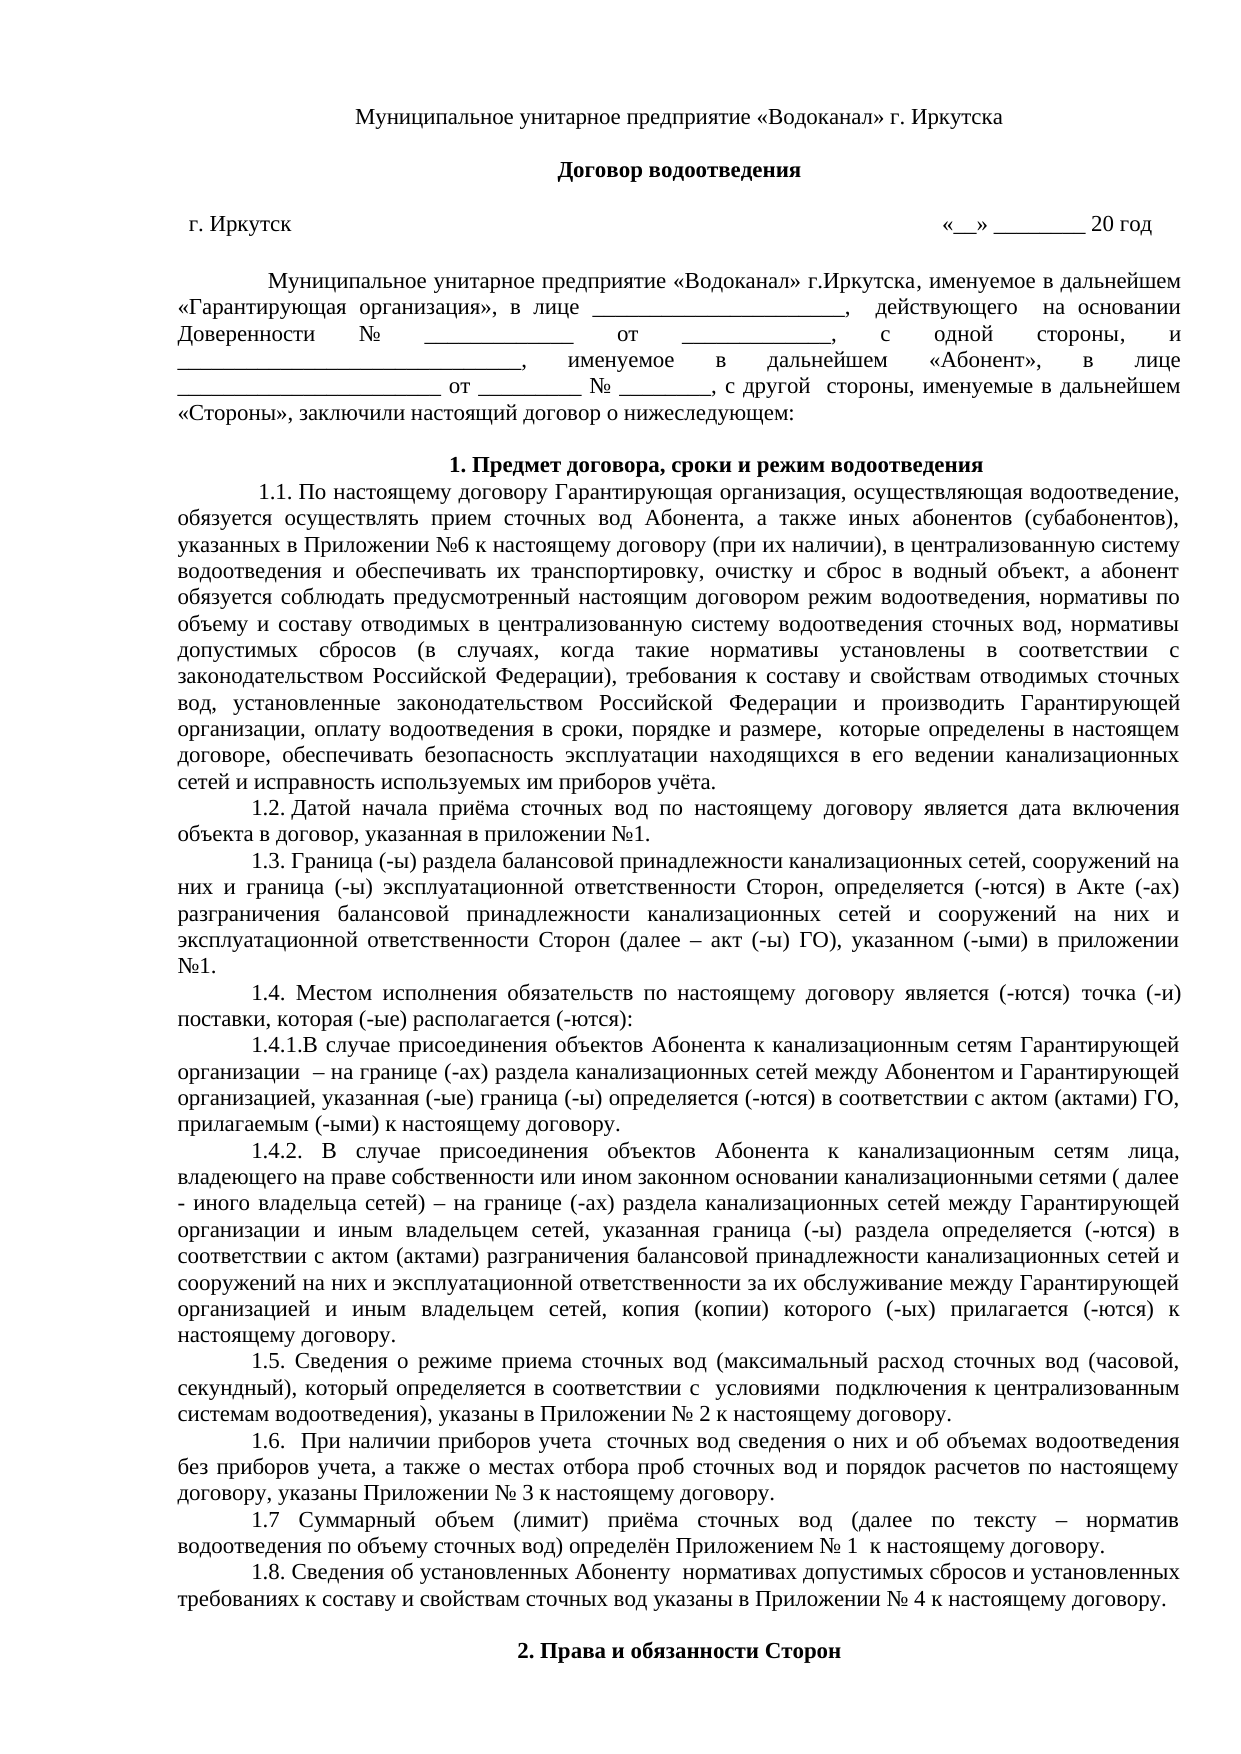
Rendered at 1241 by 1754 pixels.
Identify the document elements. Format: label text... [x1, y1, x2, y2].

text 1.6. При наличии приборов учета сточных вод сведения о них и об объемах водоотведения без приборов учета, а также о местах отбора проб сточных вод и порядок расчетов по настоящему договору, указаны Приложении № 3 к настоящему договору. [177, 1427, 1181, 1506]
text 1.5. Сведения о режиме приема сточных вод (максимальный расход сточных вод (часовой, секундный), который определяется в соответствии с условиями подключения к централизованным системам водоотведения), указаны в Приложении № 2 к настоящему договору. [177, 1348, 1181, 1427]
text 1.4. Местом исполнения обязательств по настоящему договору является (-ются) точка (-и) поставки, которая (-ые) располагается (-ются): [177, 979, 1181, 1031]
table_header г. Иркутск [177, 211, 679, 241]
table_header «__» ________ 20 год [679, 211, 1181, 241]
text 1.2. Датой начала приёма сточных вод по настоящему договору является дата включения объекта в договор, указанная в приложении №1. [177, 794, 1181, 847]
text 1.7 Суммарный объем (лимит) приёма сточных вод (далее по тексту – норматив водоотведения по объему сточных вод) определён Приложением № 1 к настоящему договору. [177, 1506, 1181, 1558]
text Муниципальное унитарное предприятие «Водоканал» г.Иркутска, именуемое в дальнейшем «Гарантирующая организация», в лице ______________________, действующего на основании Доверенности № _____________ от _____________, с одной стороны, и ______________________________, именуемое в дальнейшем «Абонент», в лице _______________________ от _________ № ________, с другой стороны, именуемые в дальнейшем «Стороны», заключили настоящий договор о нижеследующем: [177, 267, 1181, 425]
text Договор водоотведения [177, 156, 1181, 182]
text 1.1. По настоящему договору Гарантирующая организация, осуществляющая водоотведение, обязуется осуществлять прием сточных вод Абонента, а также иных абонентов (субабонентов), указанных в Приложении №6 к настоящему договору (при их наличии), в централизованную систему водоотведения и обеспечивать их транспортировку, очистку и сброс в водный объект, а абонент обязуется соблюдать предусмотренный настоящим договором режим водоотведения, нормативы по объему и составу отводимых в централизованную систему водоотведения сточных вод, нормативы допустимых сбросов (в случаях, когда такие нормативы установлены в соответствии с законодательством Российской Федерации), требования к составу и свойствам отводимых сточных вод, установленные законодательством Российской Федерации и производить Гарантирующей организации, оплату водоотведения в сроки, порядке и размере, которые определены в настоящем договоре, обеспечивать безопасность эксплуатации находящихся в его ведении канализационных сетей и исправность используемых им приборов учёта. [177, 478, 1181, 794]
text 1. Предмет договора, сроки и режим водоотведения [251, 452, 1181, 478]
text 1.8. Сведения об установленных Абоненту нормативах допустимых сбросов и установленных требованиях к составу и свойствам сточных вод указаны в Приложении № 4 к настоящему договору. [177, 1558, 1181, 1611]
text 1.3. Граница (-ы) раздела балансовой принадлежности канализационных сетей, сооружений на них и граница (-ы) эксплуатационной ответственности Сторон, определяется (-ются) в Акте (-ах) разграничения балансовой принадлежности канализационных сетей и сооружений на них и эксплуатационной ответственности Сторон (далее – акт (-ы) ГО), указанном (-ыми) в приложении №1. [177, 847, 1181, 979]
text 2. Права и обязанности Сторон [177, 1637, 1181, 1664]
text 1.4.2. В случае присоединения объектов Абонента к канализационным сетям лица, владеющего на праве собственности или ином законном основании канализационными сетями ( далее - иного владельца сетей) – на границе (-ах) раздела канализационных сетей между Гарантирующей организации и иным владельцем сетей, указанная граница (-ы) раздела определяется (-ются) в соответствии с актом (актами) разграничения балансовой принадлежности канализационных сетей и сооружений на них и эксплуатационной ответственности за их обслуживание между Гарантирующей организацией и иным владельцем сетей, копия (копии) которого (-ых) прилагается (-ются) к настоящему договору. [177, 1137, 1181, 1348]
text Муниципальное унитарное предприятие «Водоканал» г. Иркутска [177, 103, 1181, 130]
text 1.4.1.В случае присоединения объектов Абонента к канализационным сетям Гарантирующей организации – на границе (-ах) раздела канализационных сетей между Абонентом и Гарантирующей организацией, указанная (-ые) граница (-ы) определяется (-ются) в соответствии с актом (актами) ГО, прилагаемым (-ыми) к настоящему договору. [177, 1031, 1181, 1137]
